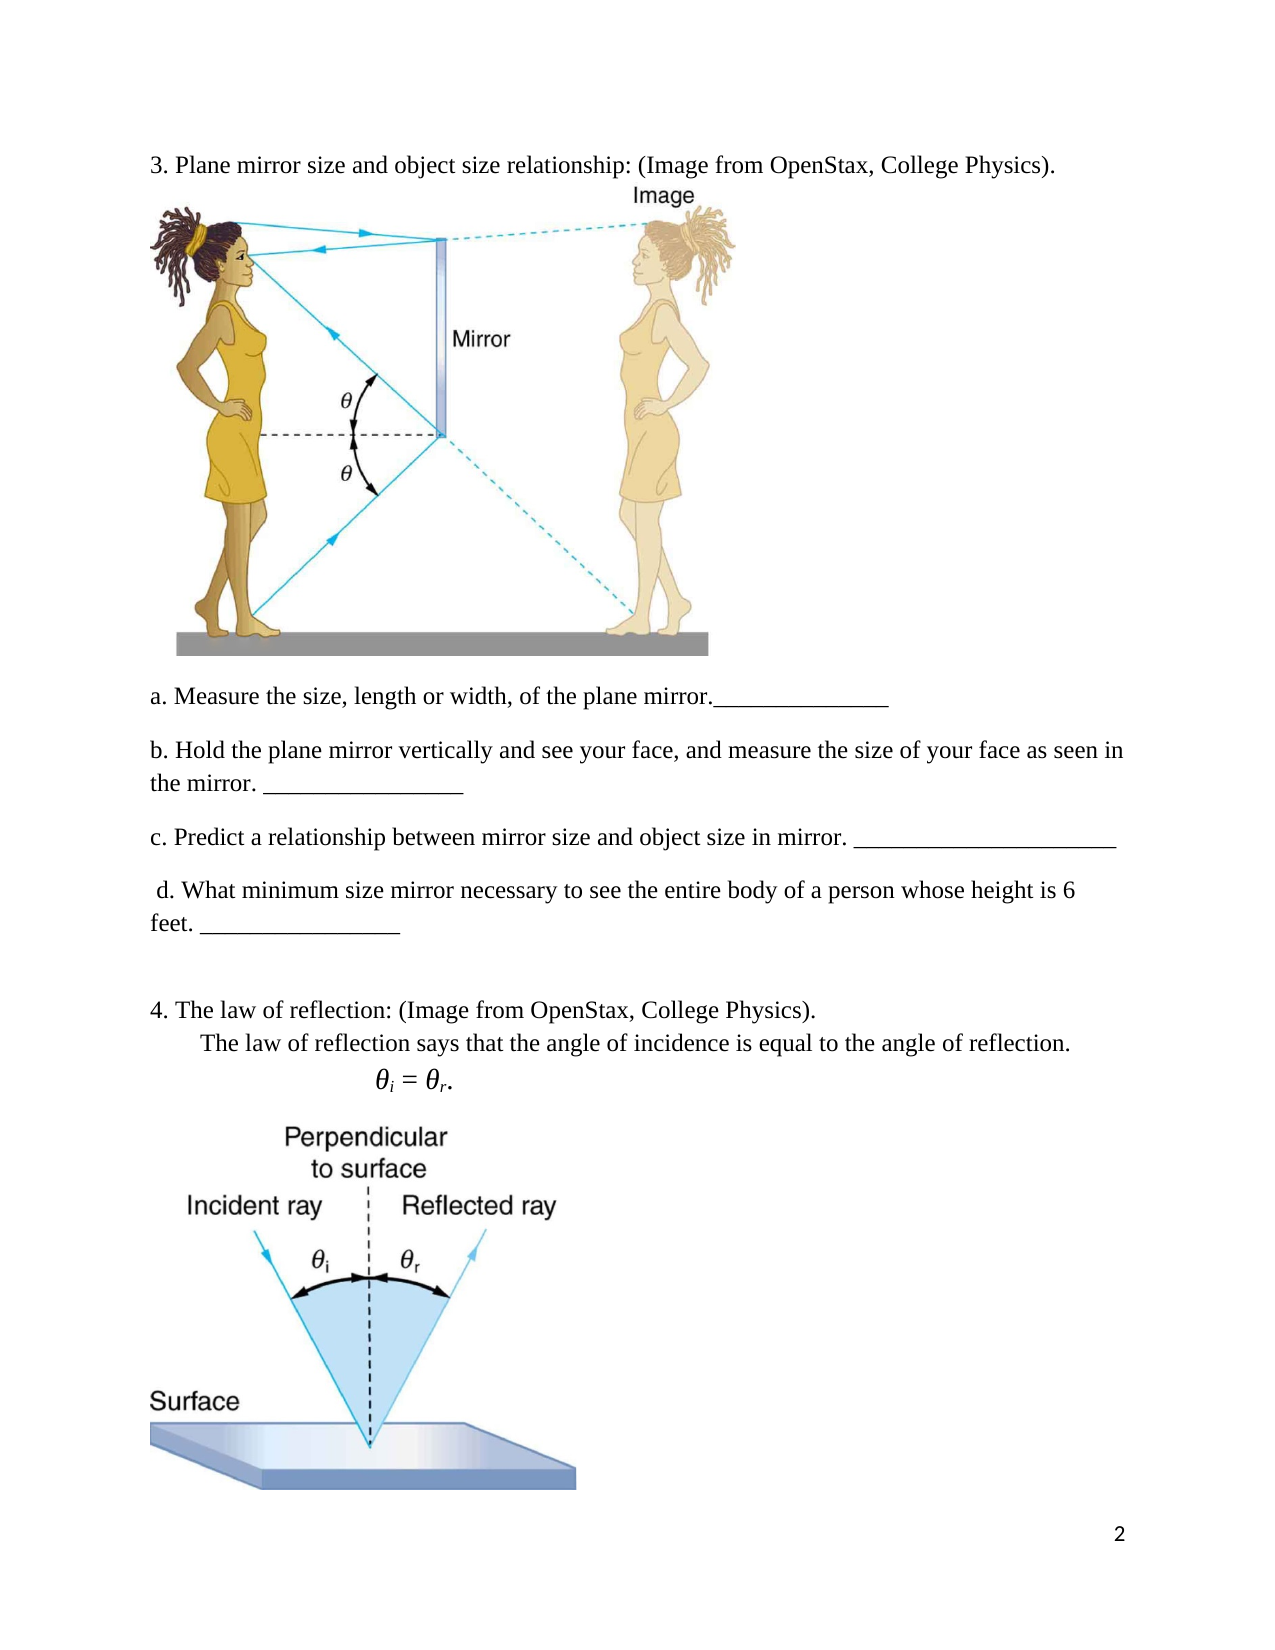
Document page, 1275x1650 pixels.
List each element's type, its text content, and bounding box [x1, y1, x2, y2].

text b. Hold the plane mirror vertically and see your face, and measure the size of your face as seen in the mirror. ________________ [150, 735, 1125, 797]
text c. Predict a relationship between mirror size and object size in mirror. _____________________ [150, 822, 1125, 850]
text a. Measure the size, length or width, of the plane mirror.______________ [150, 681, 1125, 710]
picture [150, 1121, 577, 1490]
text 4. The law of reflection: (Image from OpenStax, College Physics). The law of reflection says that the angle of incidence is equal to the angle of reflection. θi = θr. [150, 962, 1125, 1096]
picture [150, 182, 736, 656]
text d. What minimum size mirror necessary to see the entire body of a person whose height is 6 feet. ________________ [150, 876, 1125, 937]
